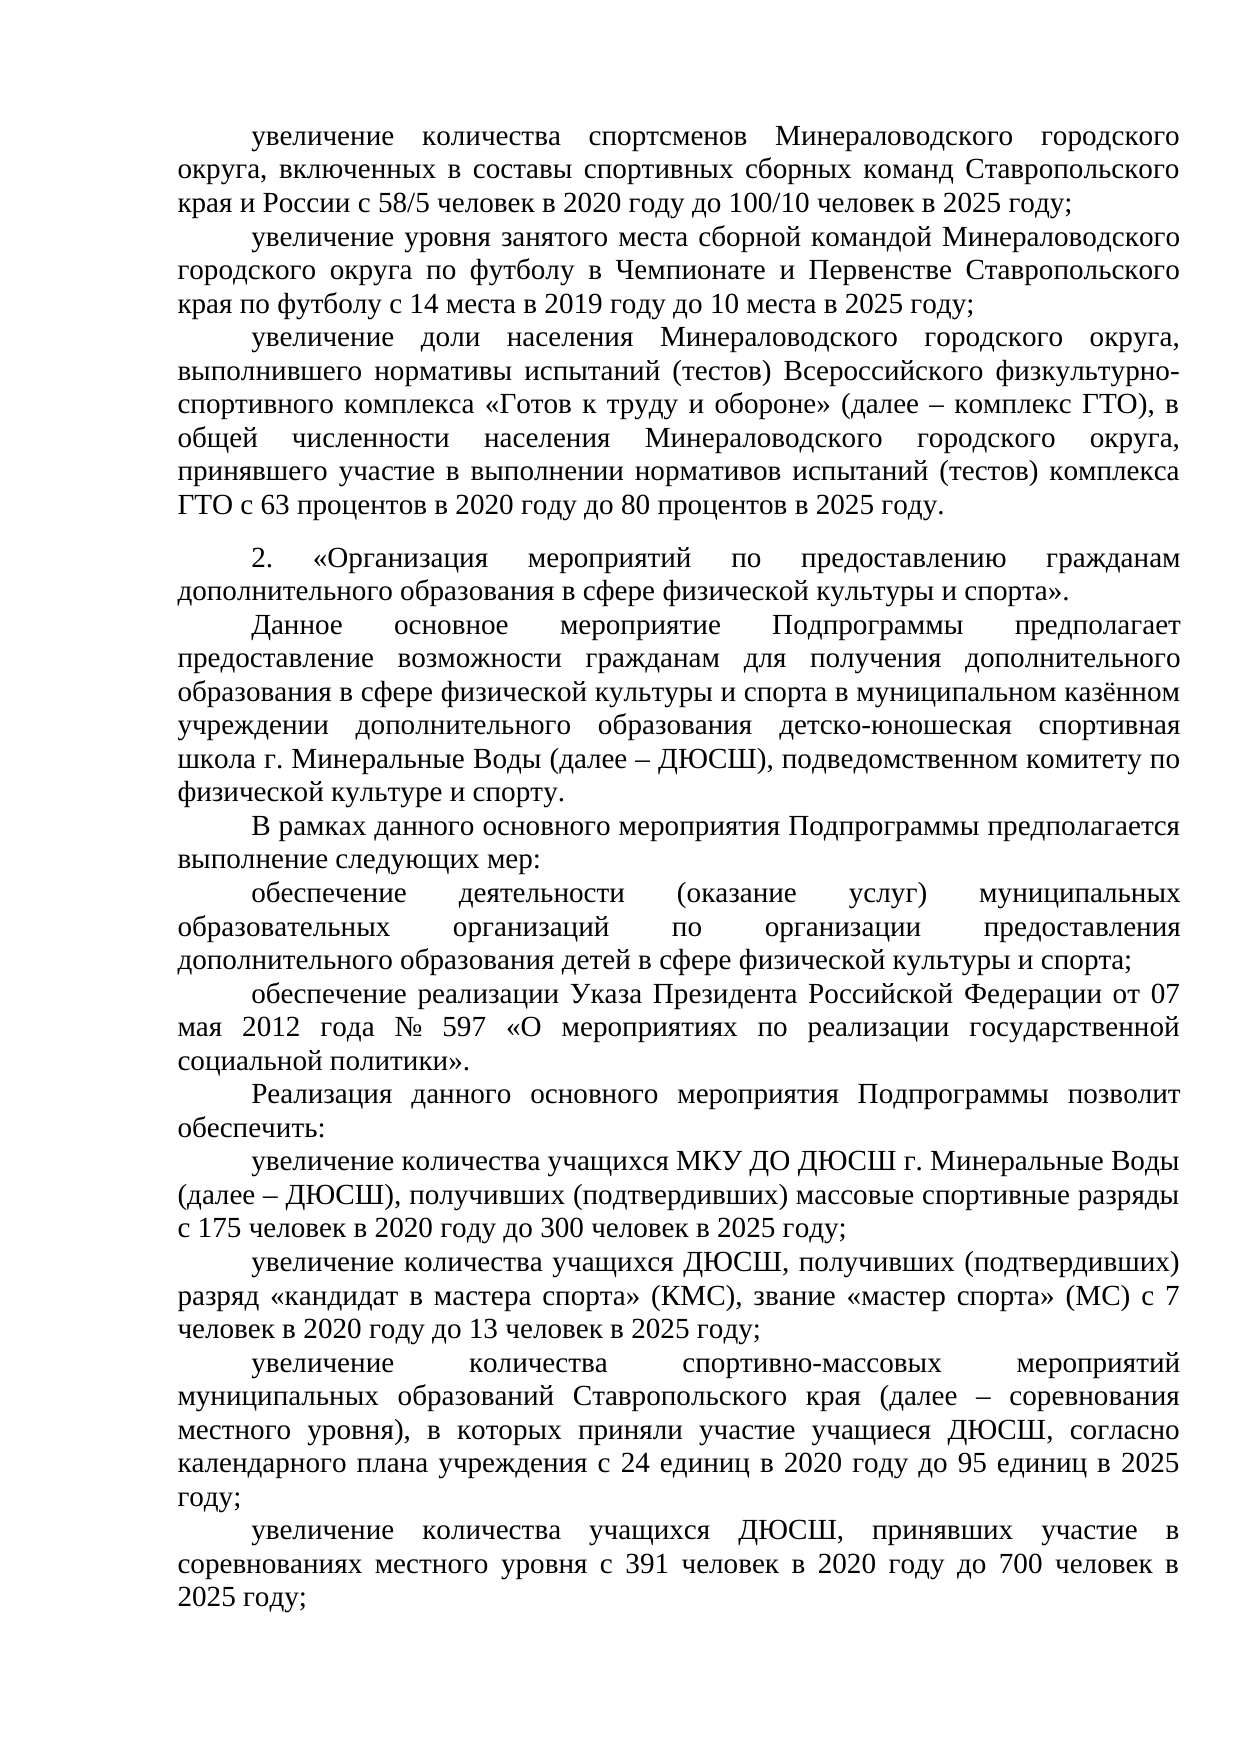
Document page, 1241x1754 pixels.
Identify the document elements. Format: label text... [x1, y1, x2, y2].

text обеспечение реализации Указа Президента Российской Федерации от 07 мая 2012 года № 597 «О мероприятиях по реализации государственной социальной политики». [177, 976, 1181, 1076]
text увеличение уровня занятого места сборной командой Минераловодского городского округа по футболу в Чемпионате и Первенстве Ставропольского края по футболу с 14 места в 2019 году до 10 места в 2025 году; [177, 219, 1181, 319]
text увеличение количества спортивно-массовых мероприятий муниципальных образований Ставропольского края (далее – соревнования местного уровня), в которых приняли участие учащиеся ДЮСШ, согласно календарного плана учреждения с 24 единиц в 2020 году до 95 единиц в 2025 году; [177, 1345, 1181, 1512]
text обеспечение деятельности (оказание услуг) муниципальных образовательных организаций по организации предоставления дополнительного образования детей в сфере физической культуры и спорта; [177, 875, 1181, 976]
text Реализация данного основного мероприятия Подпрограммы позволит обеспечить: [177, 1076, 1181, 1143]
text увеличение количества учащихся МКУ ДО ДЮСШ г. Минеральные Воды (далее – ДЮСШ), получивших (подтвердивших) массовые спортивные разряды с 175 человек в 2020 году до 300 человек в 2025 году; [177, 1143, 1181, 1244]
text увеличение количества учащихся ДЮСШ, получивших (подтвердивших) разряд «кандидат в мастера спорта» (КМС), звание «мастер спорта» (МС) с 7 человек в 2020 году до 13 человек в 2025 году; [177, 1244, 1181, 1345]
text 2. «Организация мероприятий по предоставлению гражданам дополнительного образования в сфере физической культуры и спорта». [177, 540, 1181, 607]
text Данное основное мероприятие Подпрограммы предполагает предоставление возможности гражданам для получения дополнительного образования в сфере физической культуры и спорта в муниципальном казённом учреждении дополнительного образования детско-юношеская спортивная школа г. Минеральные Воды (далее – ДЮСШ), подведомственном комитету по физической культуре и спорту. [177, 607, 1181, 808]
text увеличение доли населения Минераловодского городского округа, выполнившего нормативы испытаний (тестов) Всероссийского физкультурно-спортивного комплекса «Готов к труду и обороне» (далее – комплекс ГТО), в общей численности населения Минераловодского городского округа, принявшего участие в выполнении нормативов испытаний (тестов) комплекса ГТО с 63 процентов в 2020 году до 80 процентов в 2025 году. [177, 319, 1181, 521]
text увеличение количества спортсменов Минераловодского городского округа, включенных в составы спортивных сборных команд Ставропольского края и России с 58/5 человек в 2020 году до 100/10 человек в 2025 году; [177, 118, 1181, 219]
text увеличение количества учащихся ДЮСШ, принявших участие в соревнованиях местного уровня с 391 человек в 2020 году до 700 человек в 2025 году; [177, 1512, 1181, 1613]
text В рамках данного основного мероприятия Подпрограммы предполагается выполнение следующих мер: [177, 808, 1181, 875]
